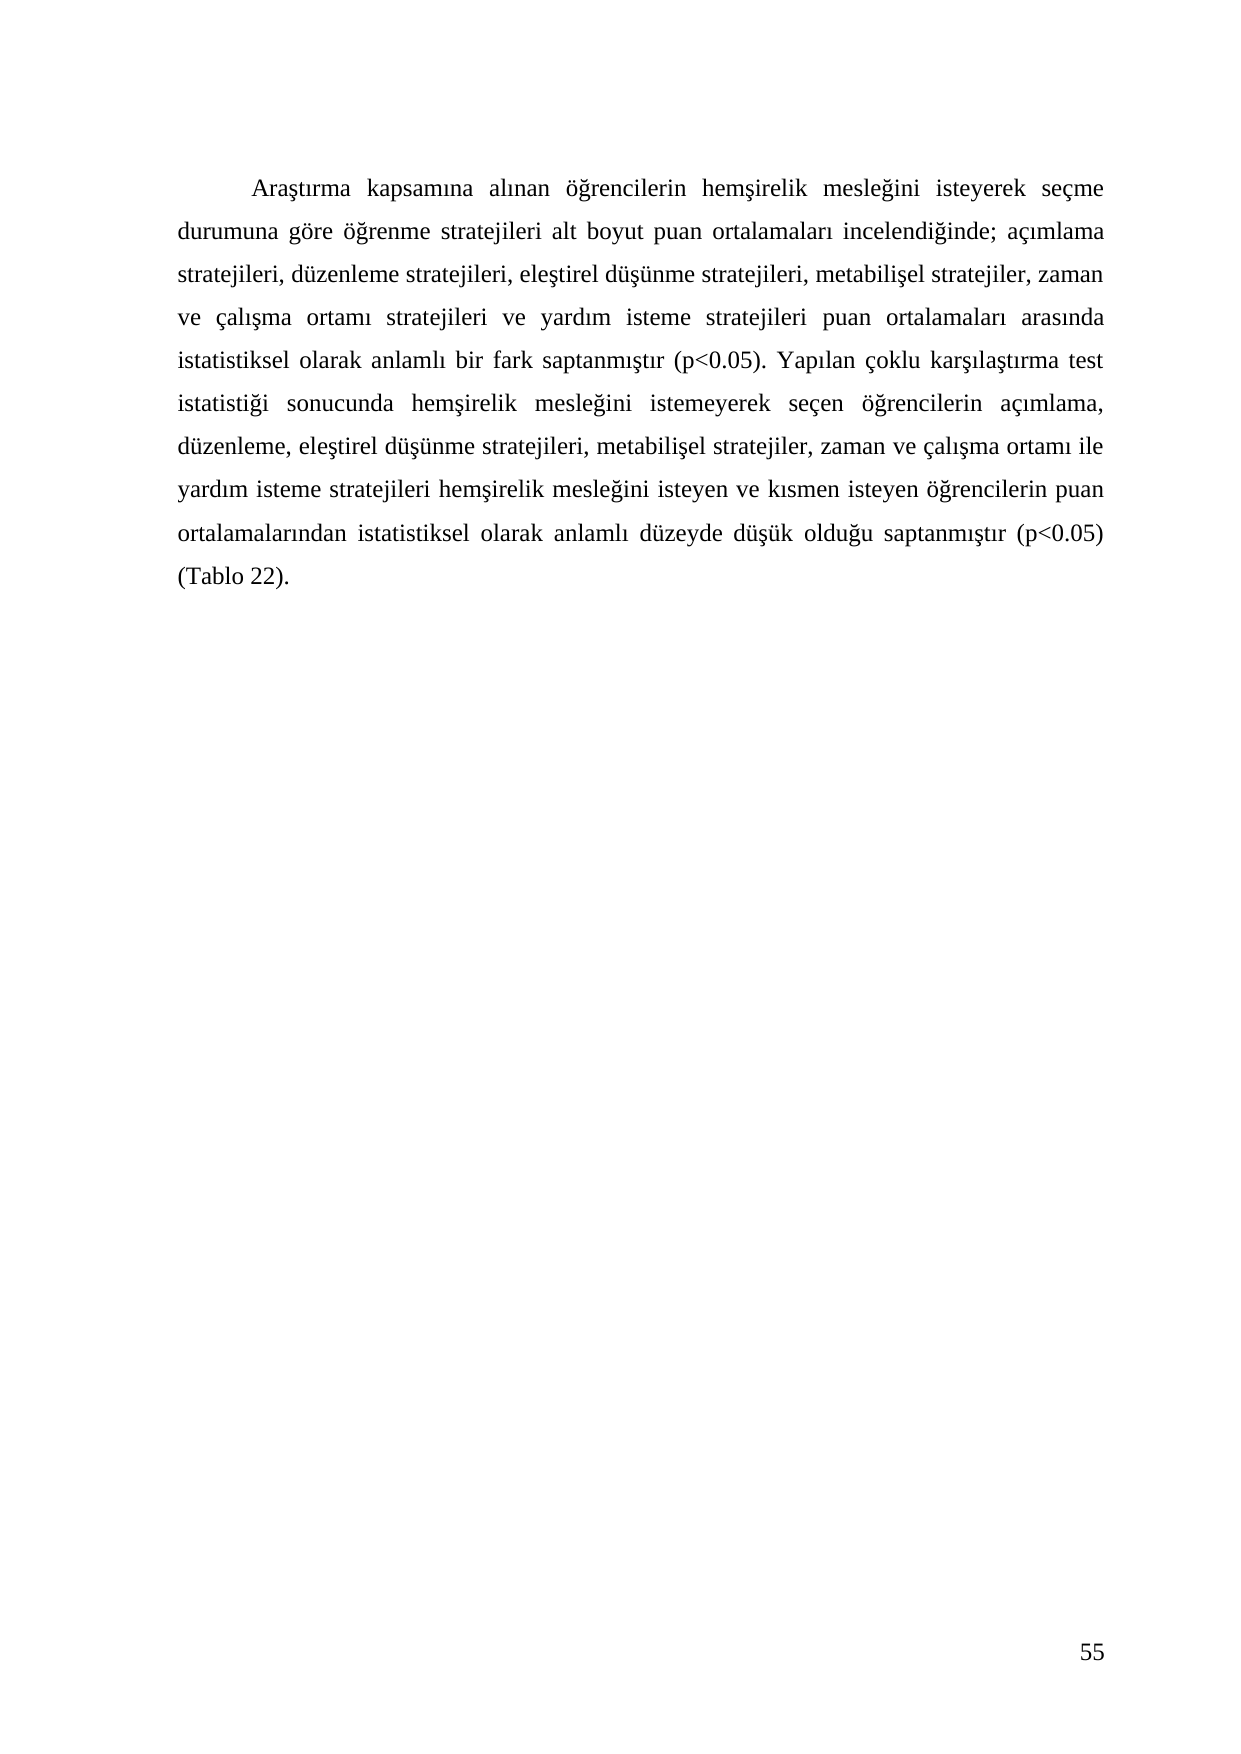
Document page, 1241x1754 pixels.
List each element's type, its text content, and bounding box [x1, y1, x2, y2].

text Araştırma kapsamına alınan öğrencilerin hemşirelik mesleğini isteyerek seçme durumuna göre öğrenme stratejileri alt boyut puan ortalamaları incelendiğinde; açımlama stratejileri, düzenleme stratejileri, eleştirel düşünme stratejileri, metabilişel stratejiler, zaman ve çalışma ortamı stratejileri ve yardım isteme stratejileri puan ortalamaları arasında istatistiksel olarak anlamlı bir fark saptanmıştır (p<0.05). Yapılan çoklu karşılaştırma test istatistiği sonucunda hemşirelik mesleğini istemeyerek seçen öğrencilerin açımlama, düzenleme, eleştirel düşünme stratejileri, metabilişel stratejiler, zaman ve çalışma ortamı ile yardım isteme stratejileri hemşirelik mesleğini isteyen ve kısmen isteyen öğrencilerin puan ortalamalarından istatistiksel olarak anlamlı düzeyde düşük olduğu saptanmıştır (p<0.05) (Tablo 22). [177, 173, 1104, 589]
